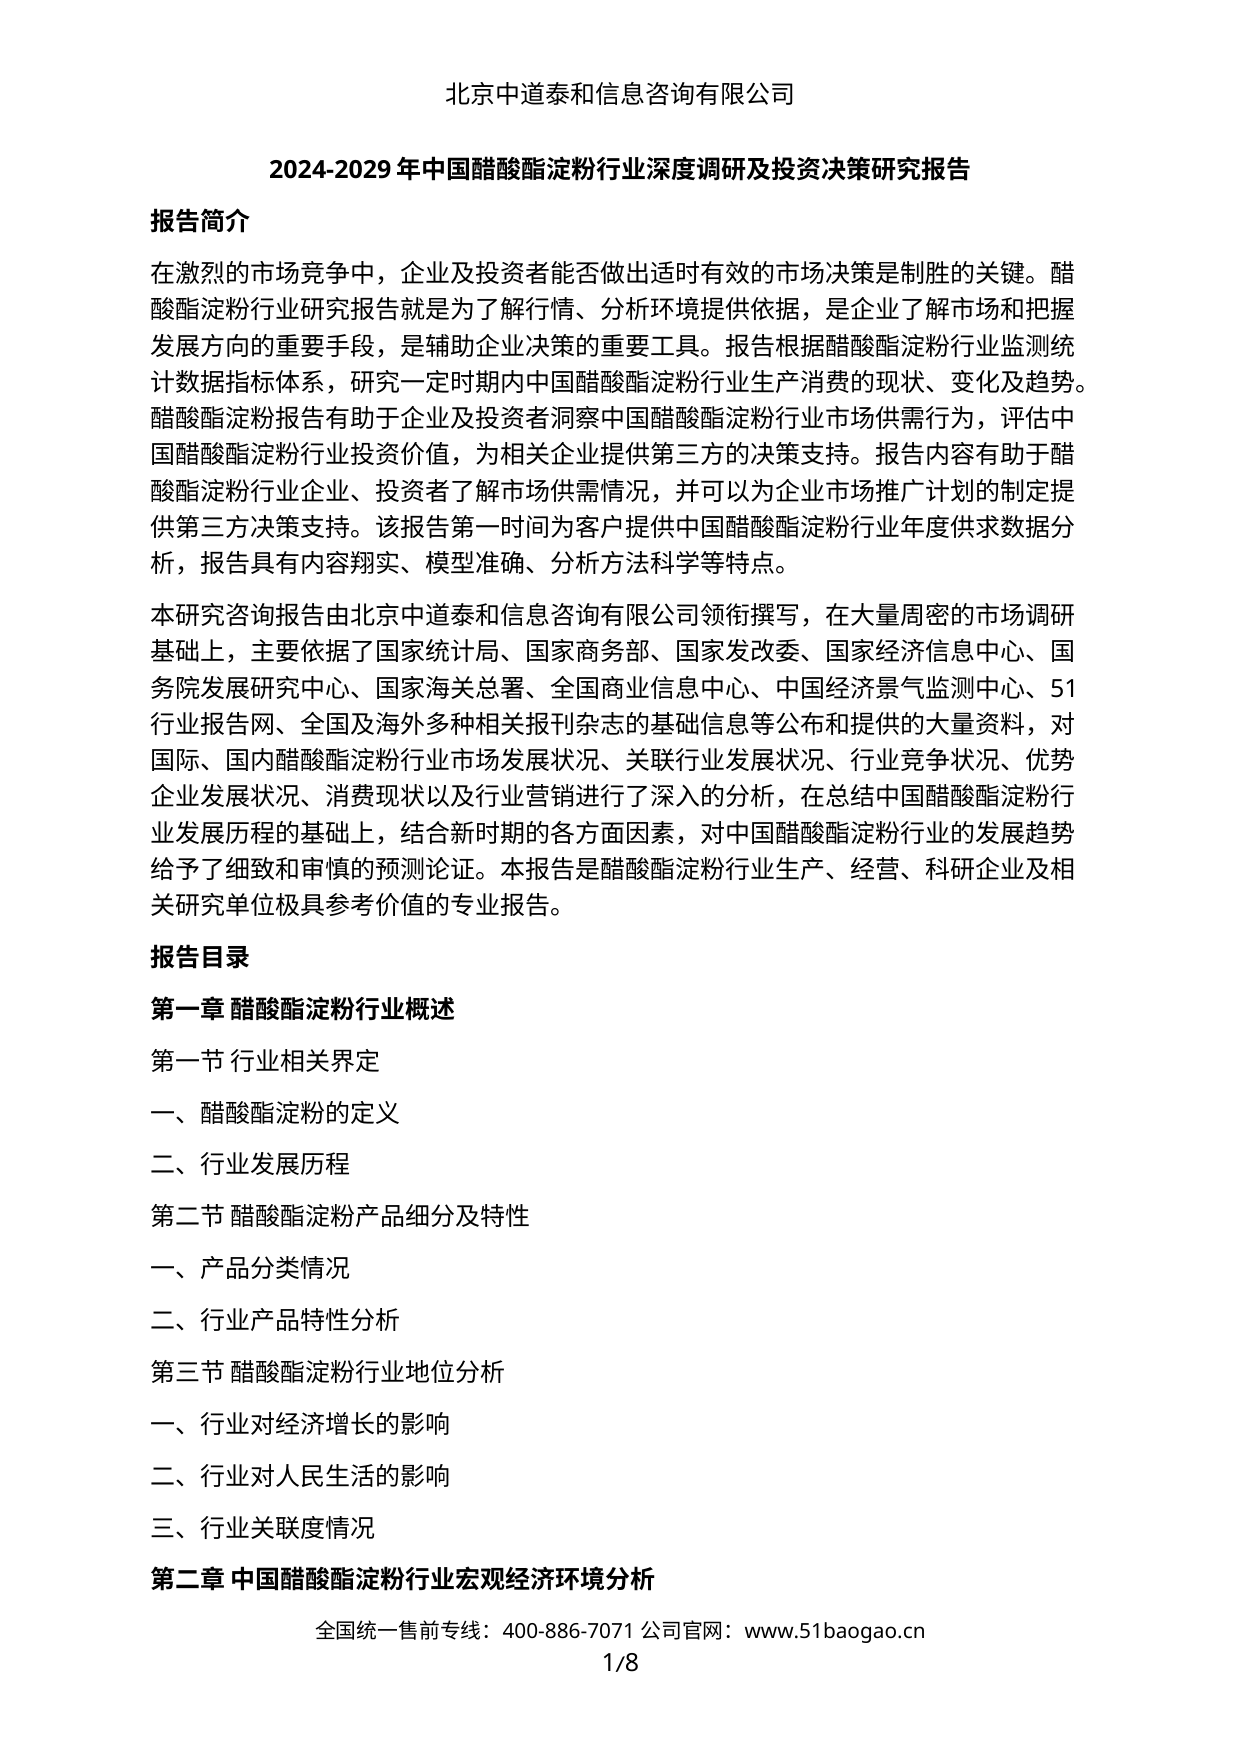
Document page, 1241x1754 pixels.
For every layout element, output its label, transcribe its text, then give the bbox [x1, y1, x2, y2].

text 一、产品分类情况 [150, 1249, 1090, 1285]
text 一、行业对经济增长的影响 [150, 1404, 1090, 1441]
text 本研究咨询报告由北京中道泰和信息咨询有限公司领衔撰写，在大量周密的市场调研基础上，主要依据了国家统计局、国家商务部、国家发改委、国家经济信息中心、国务院发展研究中心、国家海关总署、全国商业信息中心、中国经济景气监测中心、51行业报告网、全国及海外多种相关报刊杂志的基础信息等公布和提供的大量资料，对国际、国内醋酸酯淀粉行业市场发展状况、关联行业发展状况、行业竞争状况、优势企业发展状况、消费现状以及行业营销进行了深入的分析，在总结中国醋酸酯淀粉行业发展历程的基础上，结合新时期的各方面因素，对中国醋酸酯淀粉行业的发展趋势给予了细致和审慎的预测论证。本报告是醋酸酯淀粉行业生产、经营、科研企业及相关研究单位极具参考价值的专业报告。 [150, 596, 1090, 922]
text 报告目录 [150, 937, 1090, 974]
text 三、行业关联度情况 [150, 1508, 1090, 1544]
text 报告简介 [150, 202, 1090, 238]
text 一、醋酸酯淀粉的定义 [150, 1093, 1090, 1129]
text 第一节 行业相关界定 [150, 1041, 1090, 1077]
text 第三节 醋酸酯淀粉行业地位分析 [150, 1352, 1090, 1389]
text 第二节 醋酸酯淀粉产品细分及特性 [150, 1197, 1090, 1233]
text 二、行业发展历程 [150, 1145, 1090, 1181]
text 第一章 醋酸酯淀粉行业概述 [150, 989, 1090, 1026]
text 2024-2029年中国醋酸酯淀粉行业深度调研及投资决策研究报告 [150, 150, 1090, 186]
text 二、行业产品特性分析 [150, 1301, 1090, 1337]
text 在激烈的市场竞争中，企业及投资者能否做出适时有效的市场决策是制胜的关键。醋酸酯淀粉行业研究报告就是为了解行情、分析环境提供依据，是企业了解市场和把握发展方向的重要手段，是辅助企业决策的重要工具。报告根据醋酸酯淀粉行业监测统计数据指标体系，研究一定时期内中国醋酸酯淀粉行业生产消费的现状、变化及趋势。醋酸酯淀粉报告有助于企业及投资者洞察中国醋酸酯淀粉行业市场供需行为，评估中国醋酸酯淀粉行业投资价值，为相关企业提供第三方的决策支持。报告内容有助于醋酸酯淀粉行业企业、投资者了解市场供需情况，并可以为企业市场推广计划的制定提供第三方决策支持。该报告第一时间为客户提供中国醋酸酯淀粉行业年度供求数据分析，报告具有内容翔实、模型准确、分析方法科学等特点。 [150, 254, 1090, 580]
text 第二章 中国醋酸酯淀粉行业宏观经济环境分析 [150, 1560, 1090, 1596]
text 二、行业对人民生活的影响 [150, 1456, 1090, 1492]
